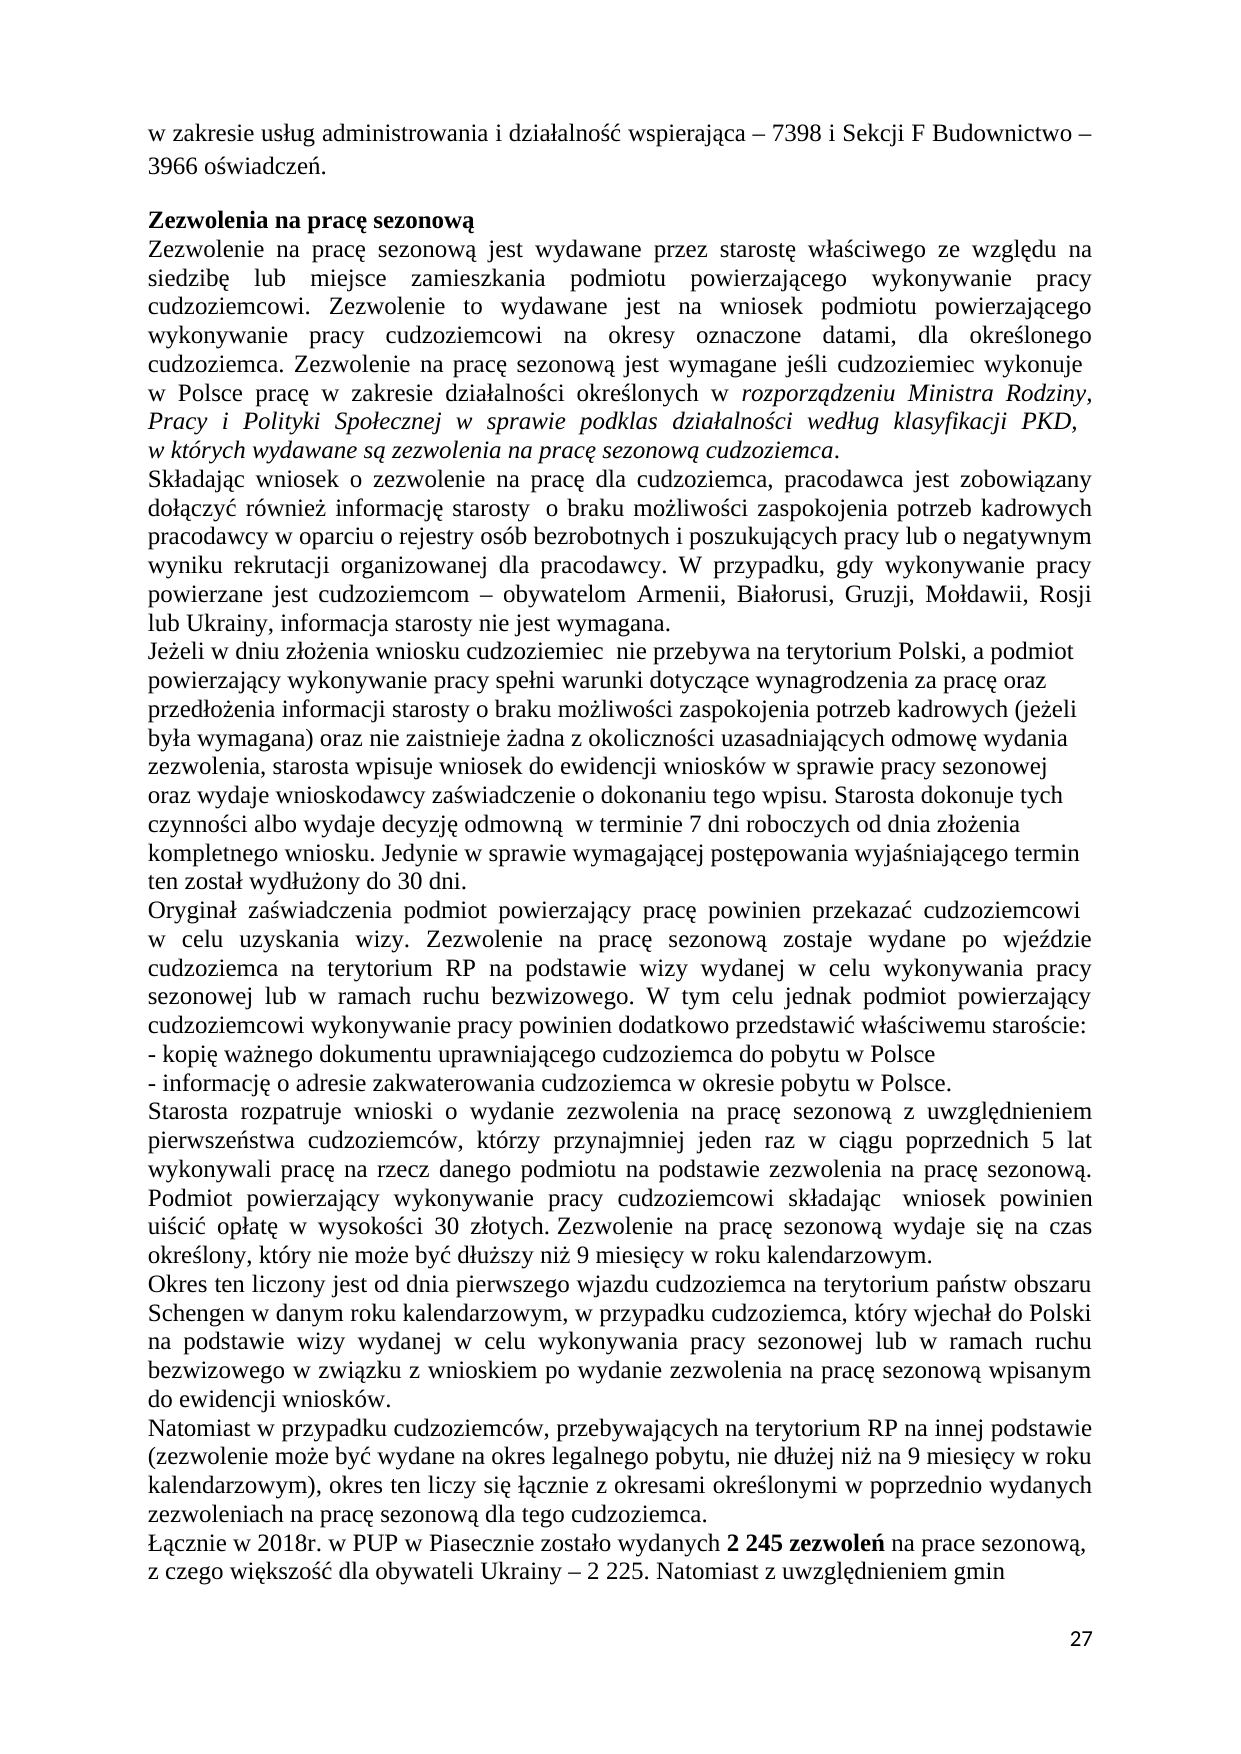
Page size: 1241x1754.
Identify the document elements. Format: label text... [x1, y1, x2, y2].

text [148, 1528, 1093, 1585]
text Starosta rozpatruje wnioski o wydanie zezwolenia na pracę sezonową z uwzględnieniem pierwszeństwa cudzoziemców, którzy przynajmniej jeden raz w ciągu poprzednich 5 lat wykonywali pracę na rzecz danego podmiotu na podstawie zezwolenia na pracę sezonową. Podmiot powierzający wykonywanie pracy cudzoziemcowi składając wniosek powinien uiścić opłatę w wysokości 30 złotych. Zezwolenie na pracę sezonową wydaje się na czas określony, który nie może być dłuższy niż 9 miesięcy w roku kalendarzowym. [148, 1096, 1093, 1269]
text Jeżeli w dniu złożenia wniosku cudzoziemiec nie przebywa na terytorium Polski, a podmiot powierzający wykonywanie pracy spełni warunki dotyczące wynagrodzenia za pracę oraz przedłożenia informacji starosty o braku możliwości zaspokojenia potrzeb kadrowych (jeżeli była wymagana) oraz nie zaistnieje żadna z okoliczności uzasadniających odmowę wydania zezwolenia, starosta wpisuje wniosek do ewidencji wniosków w sprawie pracy sezonowej oraz wydaje wnioskodawcy zaświadczenie o dokonaniu tego wpisu. Starosta dokonuje tych czynności albo wydaje decyzję odmowną w terminie 7 dni roboczych od dnia złożenia kompletnego wniosku. Jedynie w sprawie wymagającej postępowania wyjaśniającego termin ten został wydłużony do 30 dni. [148, 636, 1093, 895]
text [148, 118, 1093, 180]
text Okres ten liczony jest od dnia pierwszego wjazdu cudzoziemca na terytorium państw obszaru Schengen w danym roku kalendarzowym, w przypadku cudzoziemca, który wjechał do Polski na podstawie wizy wydanej w celu wykonywania pracy sezonowej lub w ramach ruchu bezwizowego w związku z wnioskiem po wydanie zezwolenia na pracę sezonową wpisanym do ewidencji wniosków. [148, 1269, 1093, 1413]
text Składając wniosek o zezwolenie na pracę dla cudzoziemca, pracodawca jest zobowiązany dołączyć również informację starosty o braku możliwości zaspokojenia potrzeb kadrowych pracodawcy w oparciu o rejestry osób bezrobotnych i poszukujących pracy lub o negatywnym wyniku rekrutacji organizowanej dla pracodawcy. W przypadku, gdy wykonywanie pracy powierzane jest cudzoziemcom – obywatelom Armenii, Białorusi, Gruzji, Mołdawii, Rosji lub Ukrainy, informacja starosty nie jest wymagana. [148, 464, 1093, 636]
text - kopię ważnego dokumentu uprawniającego cudzoziemca do pobytu w Polsce [148, 1039, 1093, 1068]
text Zezwolenia na pracę sezonową [148, 205, 1093, 234]
text - informację o adresie zakwaterowania cudzoziemca w okresie pobytu w Polsce. [148, 1068, 1093, 1096]
text Zezwolenie na pracę sezonową jest wydawane przez starostę właściwego ze względu na siedzibę lub miejsce zamieszkania podmiotu powierzającego wykonywanie pracy cudzoziemcowi. Zezwolenie to wydawane jest na wniosek podmiotu powierzającego wykonywanie pracy cudzoziemcowi na okresy oznaczone datami, dla określonego cudzoziemca. Zezwolenie na pracę sezonową jest wymagane jeśli cudzoziemiec wykonuje w Polsce pracę w zakresie działalności określonych w rozporządzeniu Ministra Rodziny, Pracy i Polityki Społecznej w sprawie podklas działalności według klasyfikacji PKD, w których wydawane są zezwolenia na pracę sezonową cudzoziemca. [148, 234, 1093, 464]
text Natomiast w przypadku cudzoziemców, przebywających na terytorium RP na innej podstawie (zezwolenie może być wydane na okres legalnego pobytu, nie dłużej niż na 9 miesięcy w roku kalendarzowym), okres ten liczy się łącznie z okresami określonymi w poprzednio wydanych zezwoleniach na pracę sezonową dla tego cudzoziemca. [148, 1413, 1093, 1528]
text Oryginał zaświadczenia podmiot powierzający pracę powinien przekazać cudzoziemcowi w celu uzyskania wizy. Zezwolenie na pracę sezonową zostaje wydane po wjeździe cudzoziemca na terytorium RP na podstawie wizy wydanej w celu wykonywania pracy sezonowej lub w ramach ruchu bezwizowego. W tym celu jednak podmiot powierzający cudzoziemcowi wykonywanie pracy powinien dodatkowo przedstawić właściwemu staroście: [148, 895, 1093, 1039]
